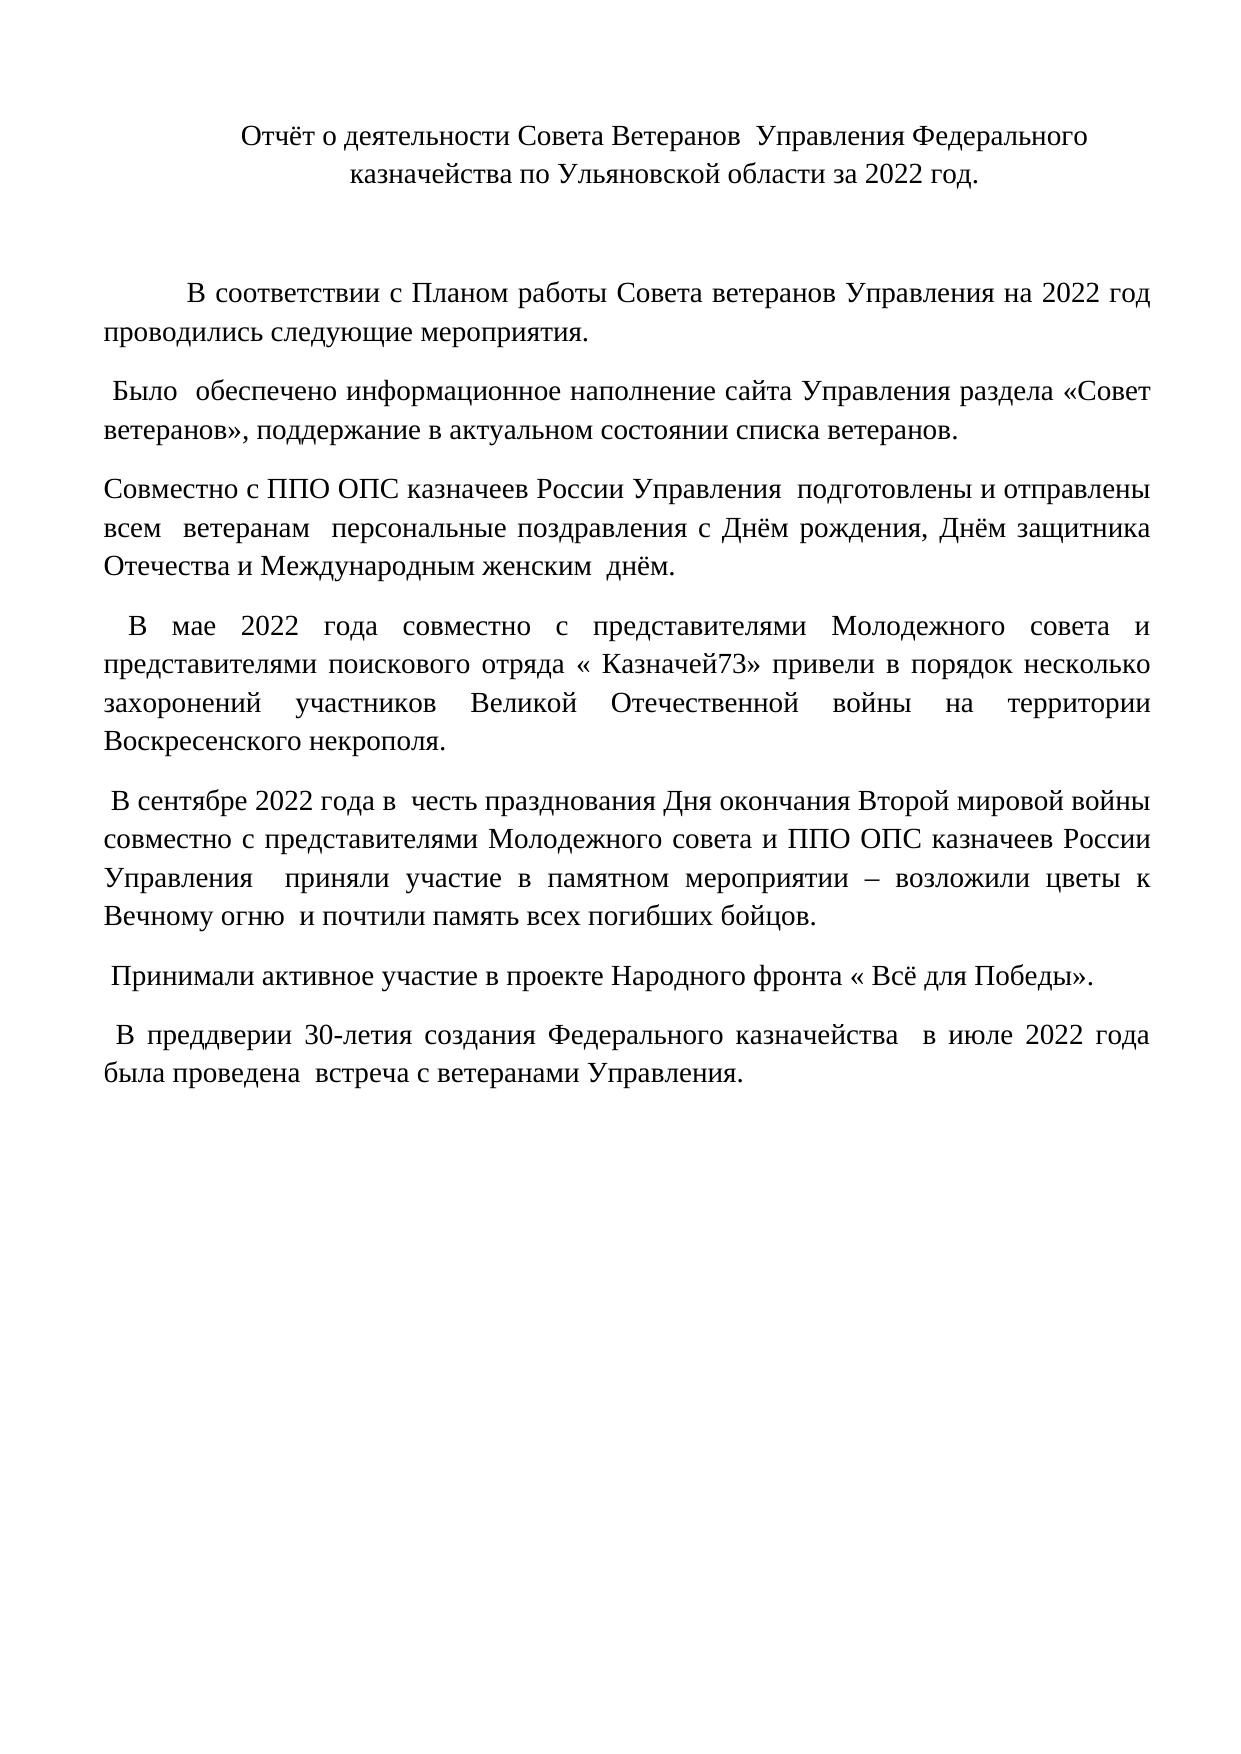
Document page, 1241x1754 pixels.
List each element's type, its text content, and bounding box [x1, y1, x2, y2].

text Отчёт о деятельности Совета Ветеранов Управления Федерального казначейства по Ульяновской области за 2022 год. [177, 118, 1152, 190]
text Было обеспечено информационное наполнение сайта Управления раздела «Совет ветеранов», поддержание в актуальном состоянии списка ветеранов. [103, 373, 1152, 445]
text Совместно с ППО ОПС казначеев России Управления подготовлены и отправлены всем ветеранам персональные поздравления с Днём рождения, Днём защитника Отечества и Международным женским днём. [103, 471, 1152, 582]
text В преддверии 30-летия создания Федерального казначейства в июле 2022 года была проведена встреча с ветеранами Управления. [103, 1017, 1152, 1089]
text В соответствии с Планом работы Совета ветеранов Управления на 2022 год проводились следующие мероприятия. [103, 275, 1152, 347]
text Принимали активное участие в проекте Народного фронта « Всё для Победы». [103, 958, 1152, 991]
text В мае 2022 года совместно с представителями Молодежного совета и представителями поискового отряда « Казначей73» привели в порядок несколько захоронений участников Великой Отечественной войны на территории Воскресенского некрополя. [103, 608, 1152, 757]
text В сентябре 2022 года в честь празднования Дня окончания Второй мировой войны совместно с представителями Молодежного совета и ППО ОПС казначеев России Управления приняли участие в памятном мероприятии – возложили цветы к Вечному огню и почтили память всех погибших бойцов. [103, 783, 1152, 932]
